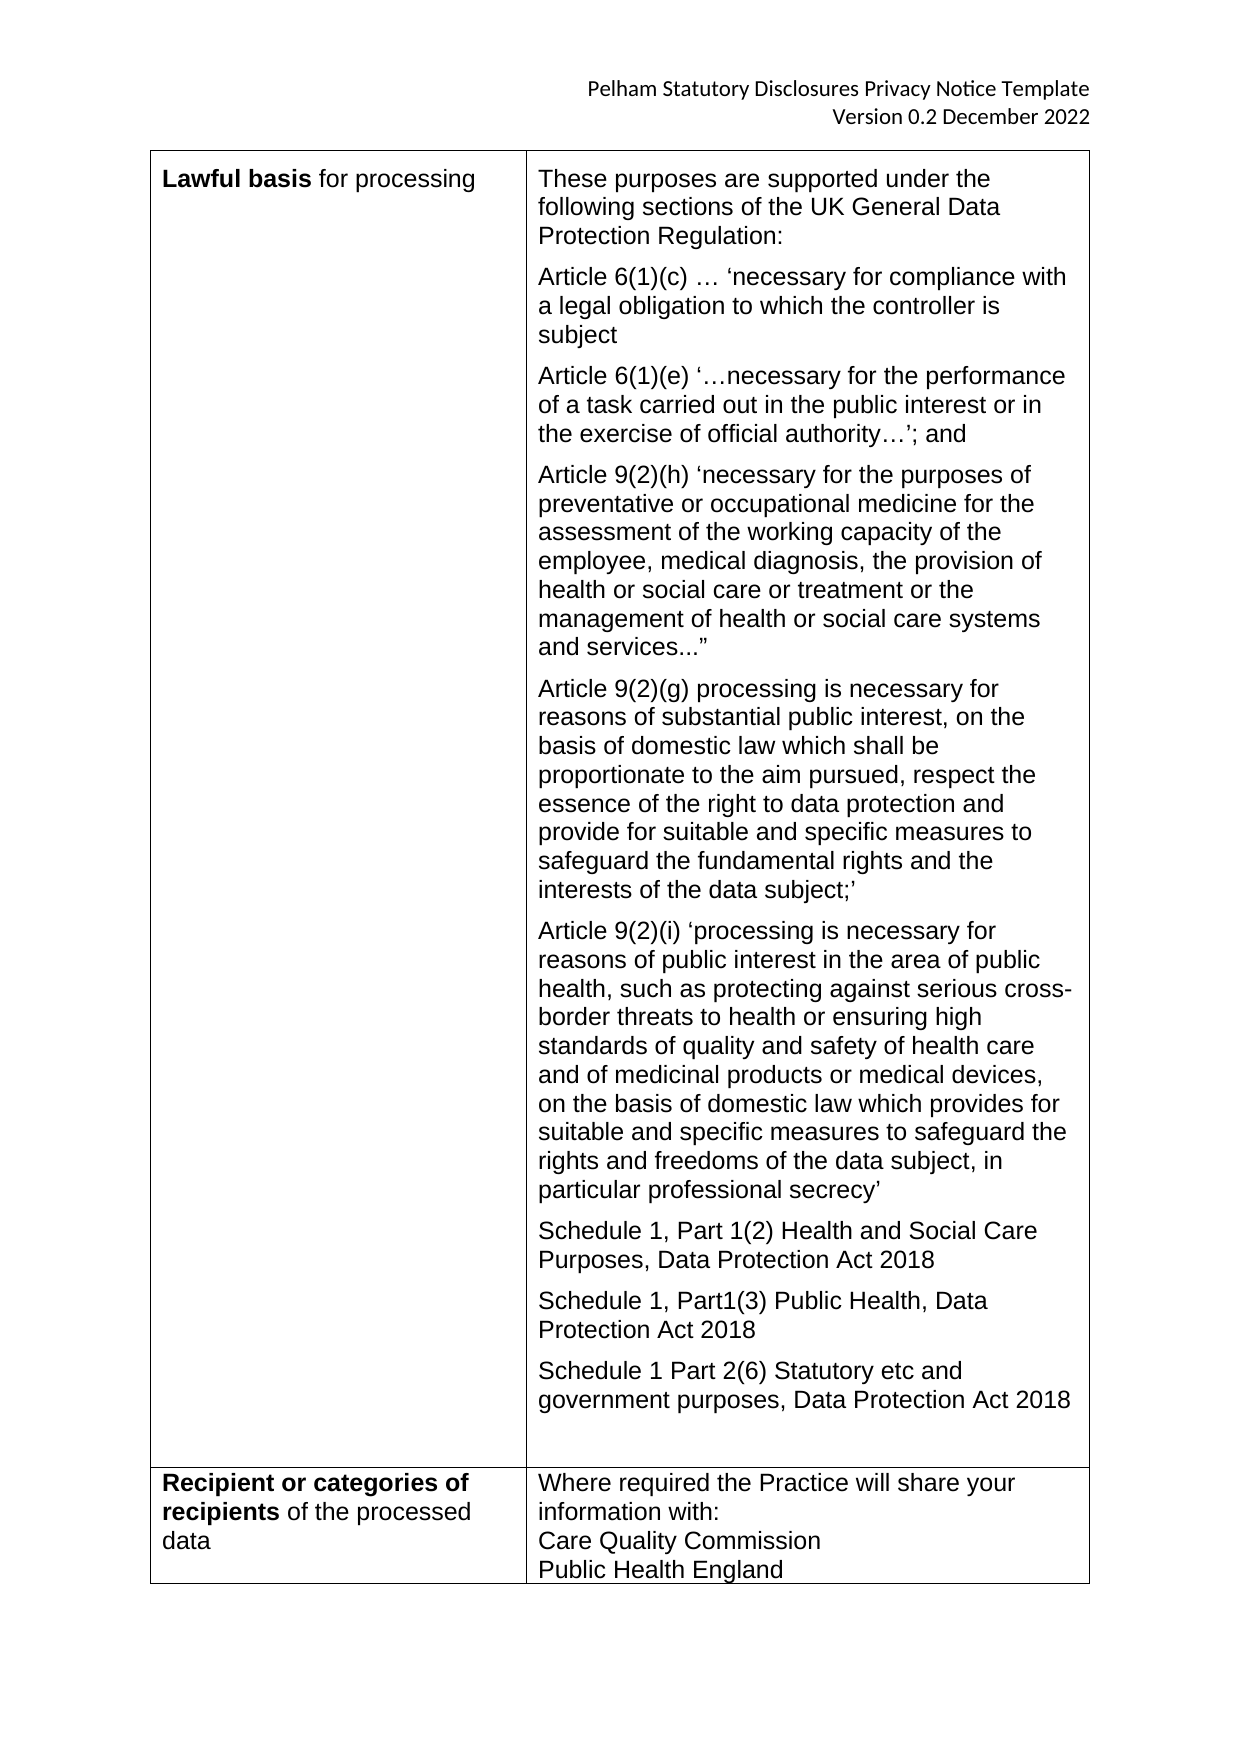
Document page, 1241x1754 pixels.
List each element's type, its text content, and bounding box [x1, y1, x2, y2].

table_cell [527, 1468, 1089, 1583]
table_cell These purposes are supported under the following sections of the UK General Data Protection Regulation: Article 6(1)(c) … ‘necessary for compliance with a legal obligation to which the controller is subject Article 6(1)(e) ‘…necessary for the performance of a task carried out in the public interest or in the exercise of official authority…’; and Article 9(2)(h) ‘necessary for the purposes of preventative or occupational medicine for the assessment of the working capacity of the employee, medical diagnosis, the provision of health or social care or treatment or the management of health or social care systems and services...” Article 9(2)(g) processing is necessary for reasons of substantial public interest, on the basis of domestic law which shall be proportionate to the aim pursued, respect the essence of the right to data protection and provide for suitable and specific measures to safeguard the fundamental rights and the interests of the data subject;’ Article 9(2)(i) ‘processing is necessary for reasons of public interest in the area of public health, such as protecting against serious cross-border threats to health or ensuring high standards of quality and safety of health care and of medicinal products or medical devices, on the basis of domestic law which provides for suitable and specific measures to safeguard the rights and freedoms of the data subject, in particular professional secrecy’ Schedule 1, Part 1(2) Health and Social Care Purposes, Data Protection Act 2018 Schedule 1, Part1(3) Public Health, Data Protection Act 2018 Schedule 1 Part 2(6) Statutory etc and government purposes, Data Protection Act 2018 [527, 151, 1089, 1467]
table_cell Lawful basis for processing [151, 151, 526, 1467]
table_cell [151, 1468, 526, 1583]
